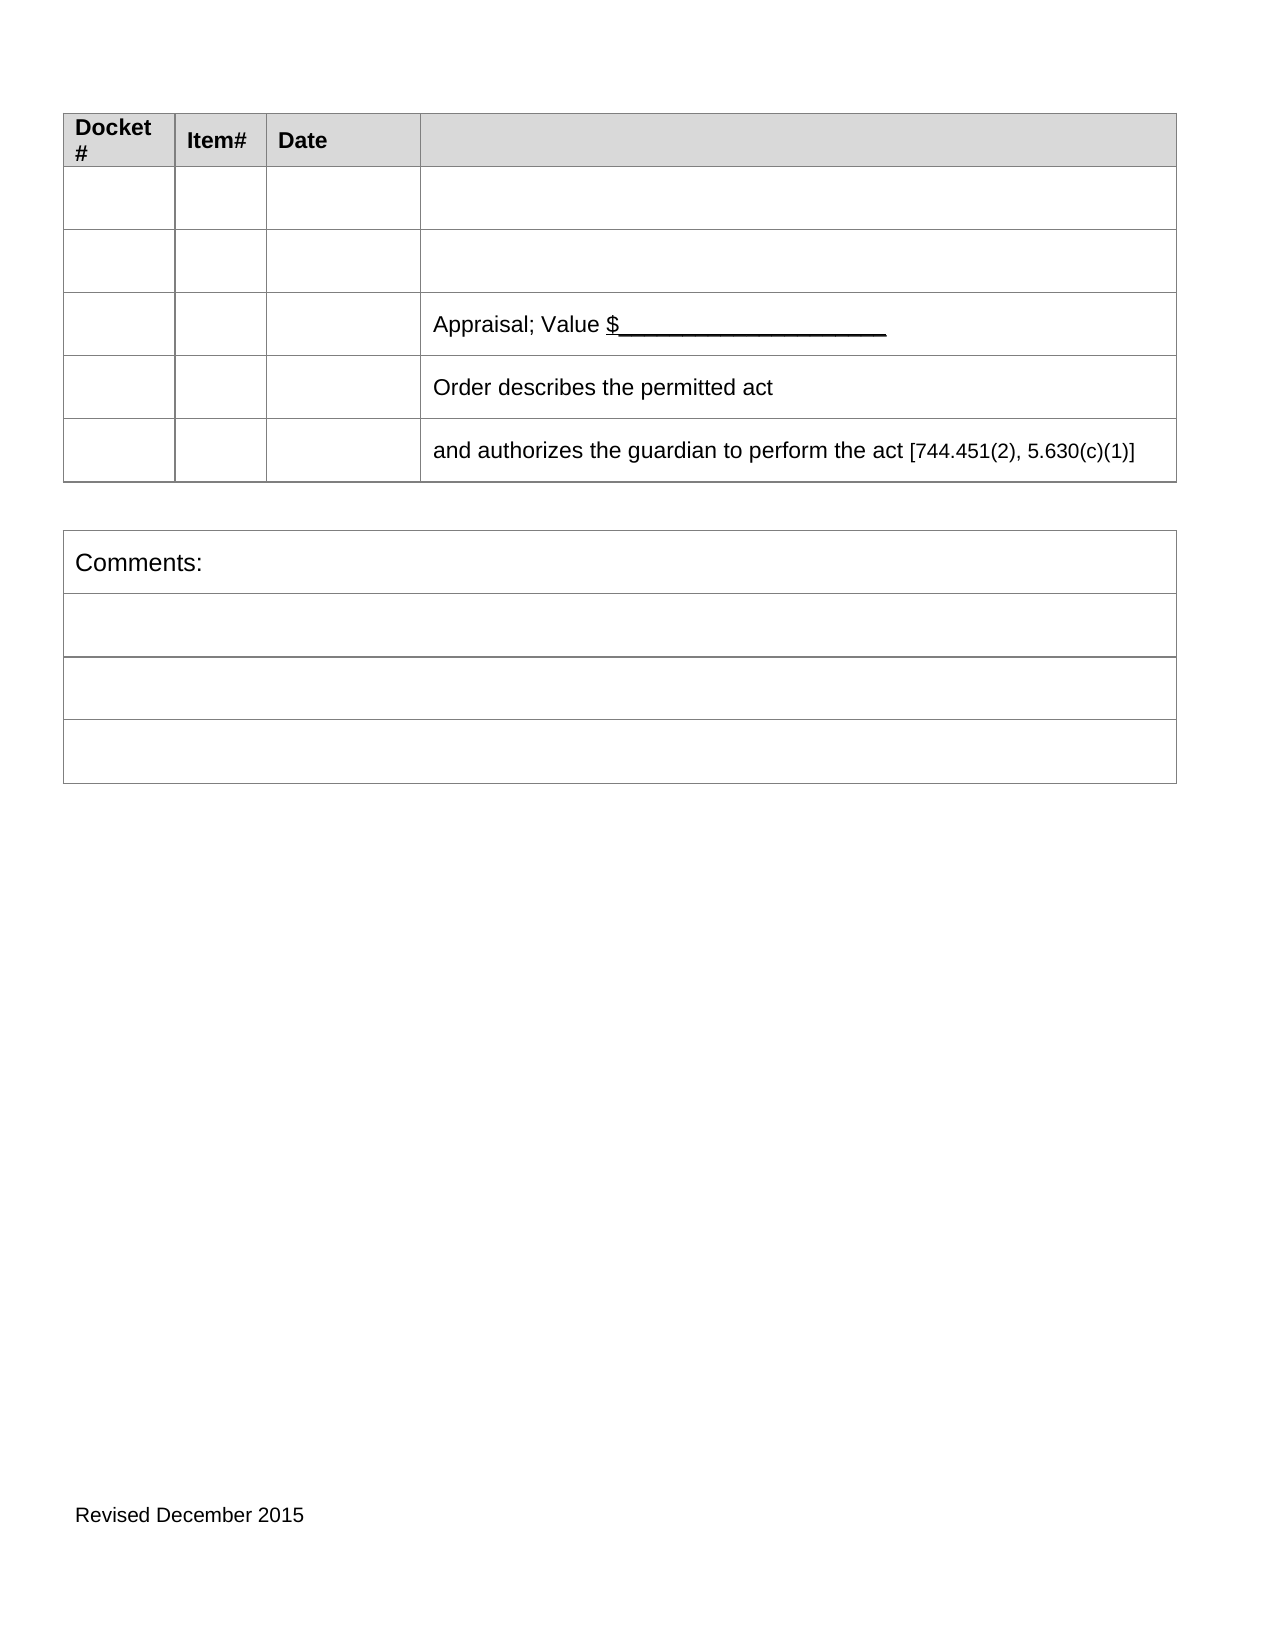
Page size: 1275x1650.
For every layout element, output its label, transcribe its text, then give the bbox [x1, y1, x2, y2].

table_cell [64, 293, 174, 355]
table_header Docket# [64, 114, 174, 166]
table_cell [421, 230, 1176, 292]
table_cell [64, 230, 174, 292]
table_cell [267, 167, 420, 229]
table_cell Order describes the permitted act [421, 356, 1176, 418]
table_header Date [267, 114, 420, 166]
table_cell [64, 658, 1176, 719]
table_cell and authorizes the guardian to perform the act [744.451(2), 5.630(c)(1)] [421, 419, 1176, 481]
table_cell [267, 293, 420, 355]
table_cell [176, 419, 266, 481]
table_cell [267, 230, 420, 292]
table_cell [176, 356, 266, 418]
table_cell [64, 419, 174, 481]
table_cell Appraisal; Value $_____________________ [421, 293, 1176, 355]
table_cell [267, 419, 420, 481]
table_header Item# [176, 114, 266, 166]
table_cell [64, 594, 1176, 656]
table_cell [176, 230, 266, 292]
table_cell [64, 167, 174, 229]
table_header Comments: [64, 531, 1176, 593]
table_cell [176, 293, 266, 355]
table_cell [176, 167, 266, 229]
table_header [421, 114, 1176, 166]
table_cell [64, 720, 1176, 782]
table_cell [64, 356, 174, 418]
table_cell [267, 356, 420, 418]
table_cell [421, 167, 1176, 229]
